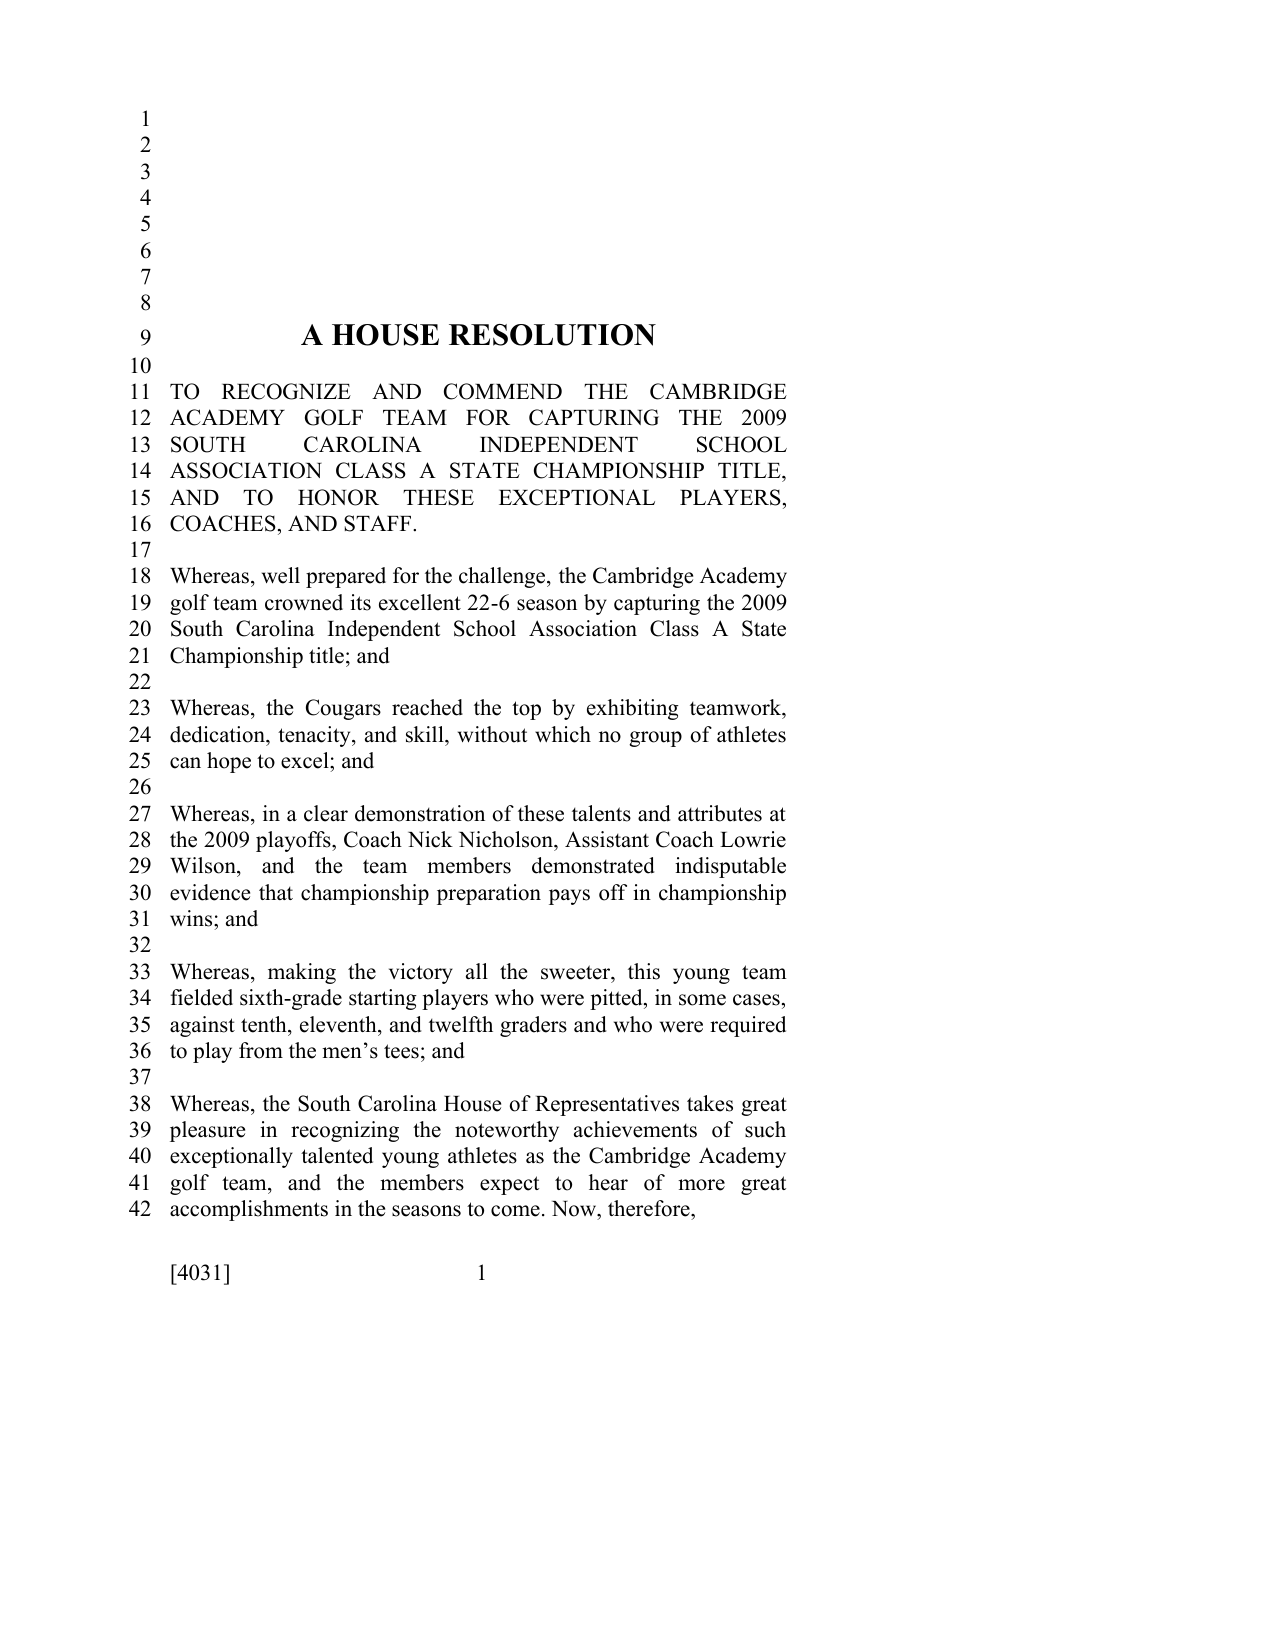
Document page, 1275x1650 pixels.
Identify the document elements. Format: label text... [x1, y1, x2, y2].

text Whereas, in a clear demonstration of these talents and attributes at the 2009 playoffs, Coach Nick Nicholson, Assistant Coach Lowrie Wilson, and the team members demonstrated indisputable evidence that championship preparation pays off in championship wins; and [169, 800, 787, 932]
text Whereas, making the victory all the sweeter, this young team fielded sixth-grade starting players who were pitted, in some cases, against tenth, eleventh, and twelfth graders and who were required to play from the men’s tees; and [169, 958, 787, 1063]
text Whereas, the Cougars reached the top by exhibiting teamwork, dedication, tenacity, and skill, without which no group of athletes can hope to excel; and [169, 694, 787, 773]
text Whereas, the South Carolina House of Representatives takes great pleasure in recognizing the noteworthy achievements of such exceptionally talented young athletes as the Cambridge Academy golf team, and the members expect to hear of more great accomplishments in the seasons to come. Now, therefore, [169, 1090, 787, 1221]
text Whereas, well prepared for the challenge, the Cambridge Academy golf team crowned its excellent 22-6 season by capturing the 2009 South Carolina Independent School Association Class A State Championship title; and [169, 563, 787, 668]
text A HOUSE RESOLUTION [169, 316, 787, 352]
text TO RECOGNIZE AND COMMEND THE CAMBRIDGE ACADEMY GOLF TEAM FOR CAPTURING THE 2009 SOUTH CAROLINA INDEPENDENT SCHOOL ASSOCIATION CLASS A STATE CHAMPIONSHIP TITLE, AND TO HONOR THESE EXCEPTIONAL PLAYERS, COACHES, AND STAFF. [169, 378, 787, 536]
